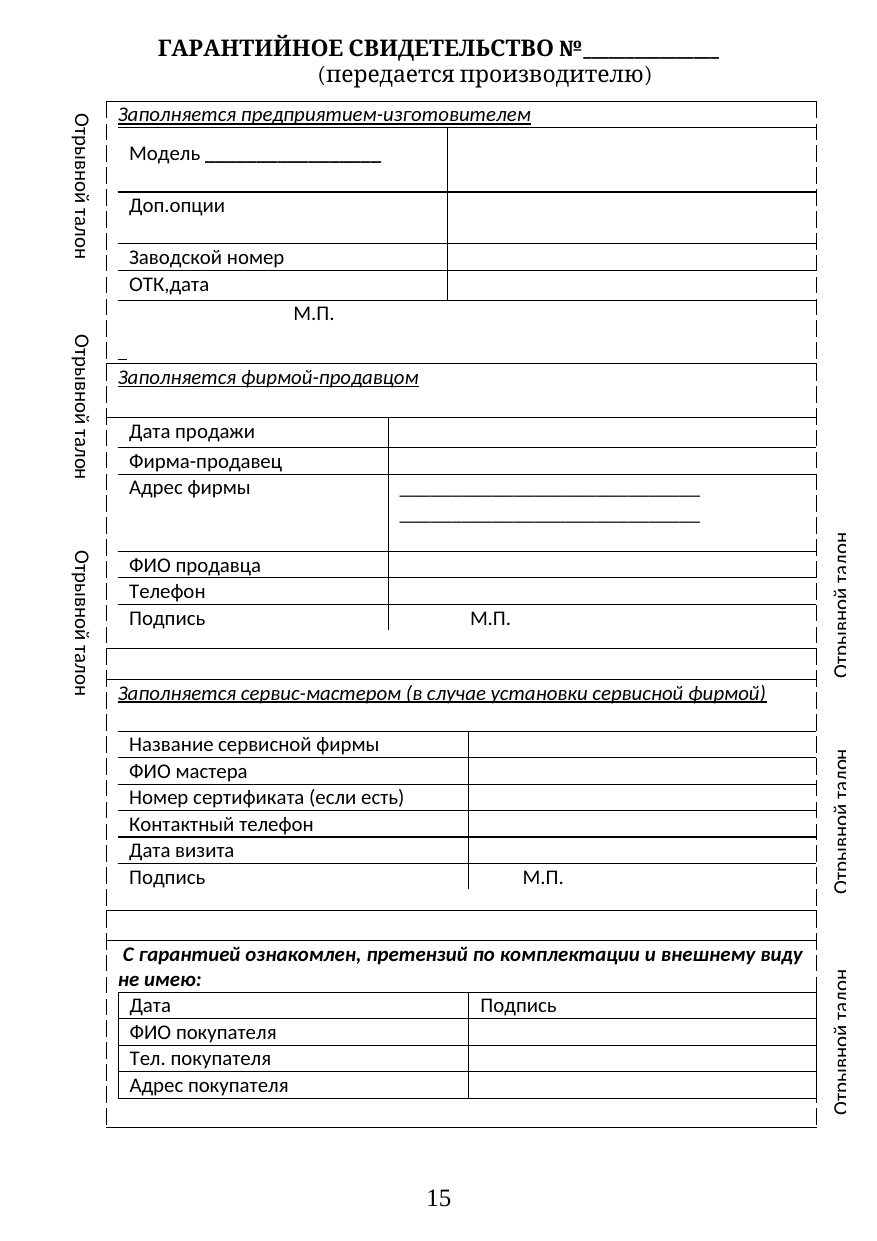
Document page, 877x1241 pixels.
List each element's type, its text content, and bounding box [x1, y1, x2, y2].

table_cell [106, 911, 816, 940]
table_header Отрывной талон Отрывной талон Отрывной талон [816, 101, 857, 1127]
table_header Отрывной талон Отрывной талон Отрывной талон [59, 101, 106, 1127]
table_cell Заполняется фирмой-продавцом [106, 364, 816, 417]
table_cell [106, 418, 816, 647]
table_cell Заполняется сервис-мастером (в случае установки сервисной фирмой) [106, 680, 816, 910]
table_cell [106, 649, 816, 679]
text (передается производителю) [59, 62, 818, 88]
table_header Заполняется предприятием-изготовителем [106, 102, 816, 363]
text ГАРАНТИЙНОЕ СВИДЕТЕЛЬСТВО №________________ [59, 35, 818, 62]
table_cell С гарантией ознакомлен, претензий по комплектации и внешнему виду не имею: [106, 941, 816, 1127]
